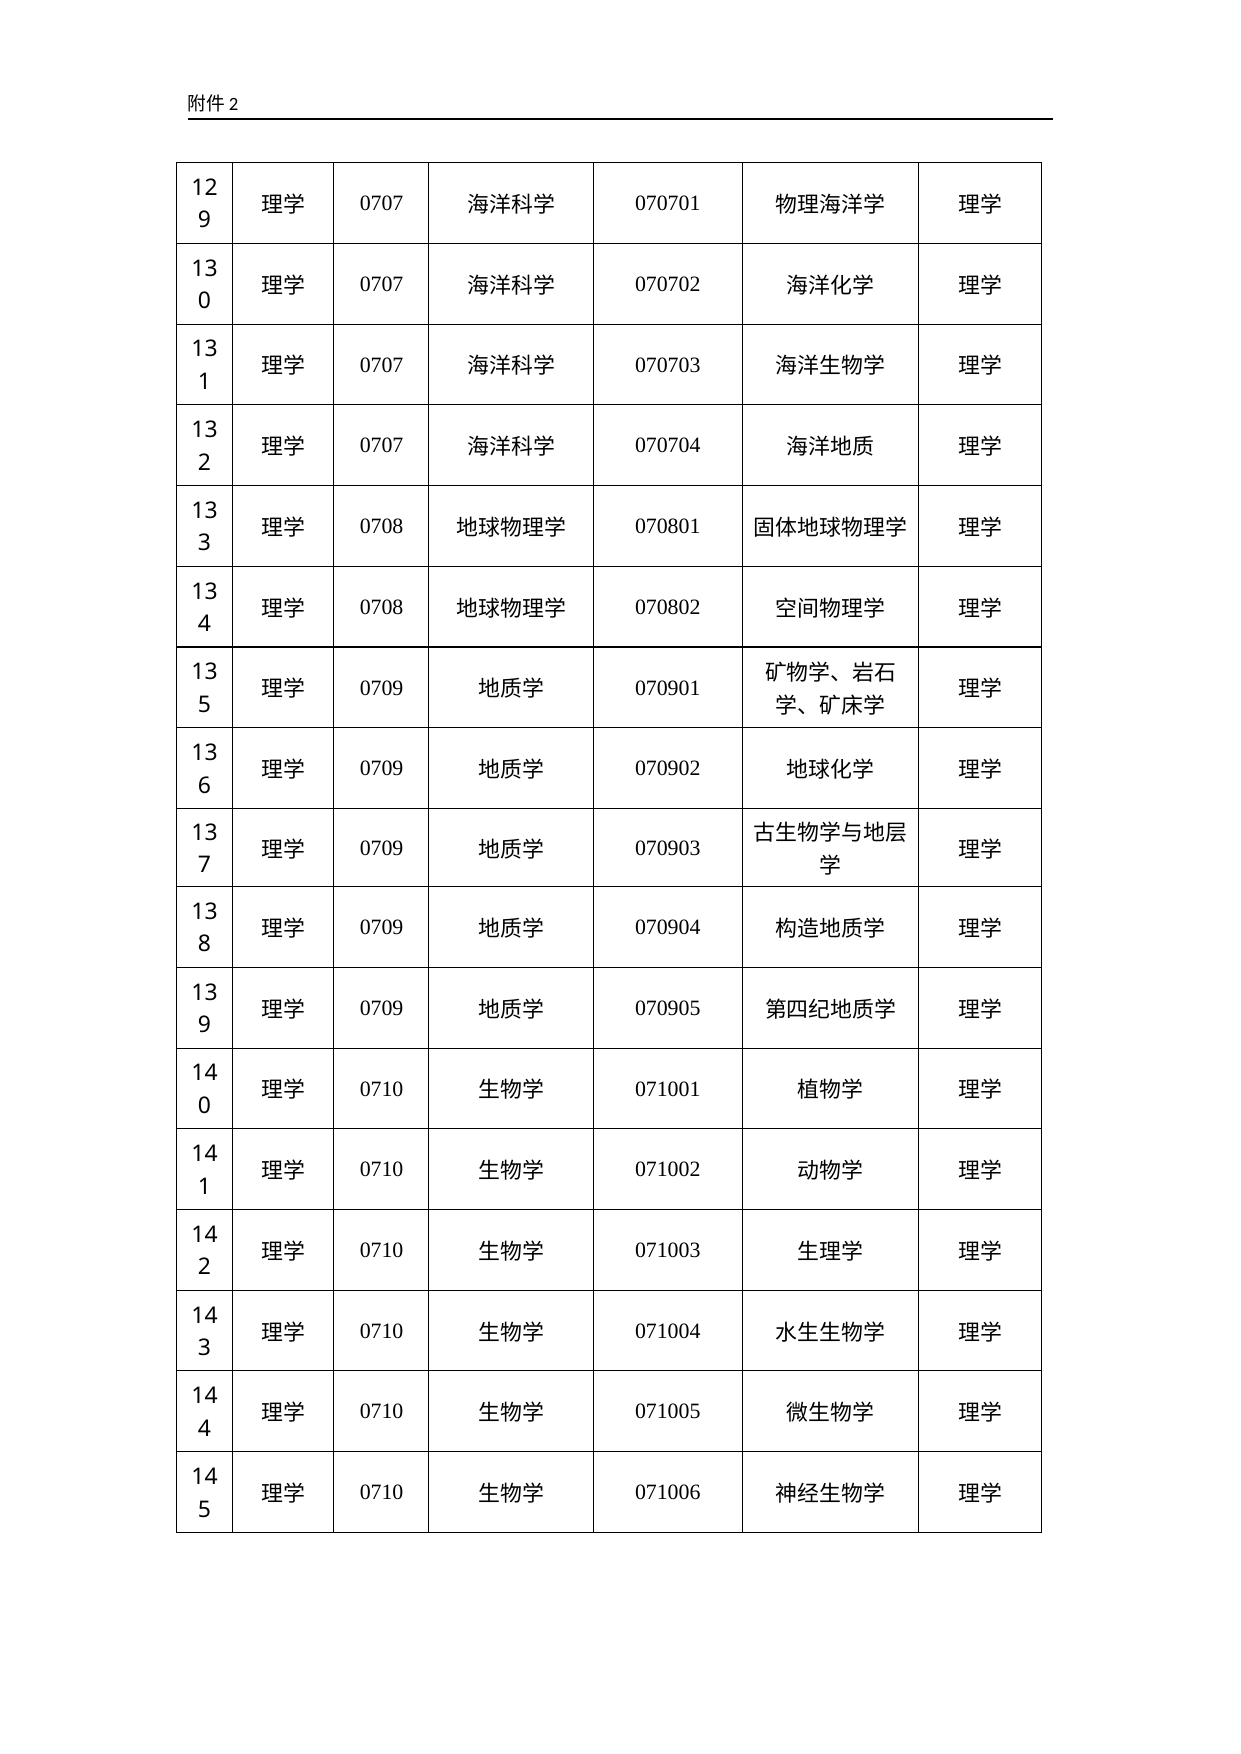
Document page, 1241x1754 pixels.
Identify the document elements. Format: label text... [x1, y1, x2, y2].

table_cell 137 [177, 809, 232, 886]
table_cell 132 [177, 405, 232, 485]
table_cell 第四纪地质学 [743, 968, 918, 1047]
table_cell 071002 [594, 1129, 742, 1209]
table_cell 生物学 [429, 1371, 593, 1451]
table_cell 生物学 [429, 1129, 593, 1209]
table_cell 理学 [233, 1452, 333, 1532]
table_cell 海洋生物学 [743, 325, 918, 404]
table_cell 物理海洋学 [743, 163, 918, 243]
table_cell 海洋科学 [429, 405, 593, 485]
table_cell 理学 [919, 244, 1041, 323]
table_cell 0709 [334, 887, 428, 967]
table_cell 生物学 [429, 1291, 593, 1370]
table_cell 0709 [334, 648, 428, 727]
table_cell 理学 [919, 163, 1041, 243]
table_cell 地质学 [429, 648, 593, 727]
table_cell 071003 [594, 1210, 742, 1289]
table_cell 0708 [334, 486, 428, 566]
table_cell 071001 [594, 1049, 742, 1128]
table_cell 136 [177, 728, 232, 808]
table_cell 0707 [334, 325, 428, 404]
table_cell 0710 [334, 1129, 428, 1209]
table_cell 070703 [594, 325, 742, 404]
table_cell 131 [177, 325, 232, 404]
table_cell 构造地质学 [743, 887, 918, 967]
table_cell 0710 [334, 1371, 428, 1451]
table_cell 070801 [594, 486, 742, 566]
table_cell 地质学 [429, 809, 593, 886]
table_cell 生物学 [429, 1210, 593, 1289]
table_cell 地球物理学 [429, 486, 593, 566]
table_cell 理学 [919, 1129, 1041, 1209]
table_cell 理学 [233, 325, 333, 404]
table_cell 138 [177, 887, 232, 967]
table_cell 0710 [334, 1049, 428, 1128]
table_cell 地质学 [429, 728, 593, 808]
table_cell 海洋科学 [429, 163, 593, 243]
table_cell 130 [177, 244, 232, 323]
table_cell 135 [177, 648, 232, 727]
table_cell 动物学 [743, 1129, 918, 1209]
table_cell 0710 [334, 1291, 428, 1370]
table_cell 理学 [233, 1210, 333, 1289]
table_cell 133 [177, 486, 232, 566]
table_cell 理学 [233, 486, 333, 566]
table_cell 理学 [233, 567, 333, 646]
table_cell 理学 [919, 1210, 1041, 1289]
table_cell 070905 [594, 968, 742, 1047]
table_cell 理学 [919, 325, 1041, 404]
table_cell 理学 [233, 405, 333, 485]
table_cell 空间物理学 [743, 567, 918, 646]
table_cell 理学 [919, 1452, 1041, 1532]
table_cell 070904 [594, 887, 742, 967]
table_cell 矿物学、岩石学、矿床学 [743, 648, 918, 727]
table_cell 理学 [233, 887, 333, 967]
table_cell 071006 [594, 1452, 742, 1532]
table_cell 生理学 [743, 1210, 918, 1289]
table_cell 0710 [334, 1452, 428, 1532]
table_cell 理学 [919, 486, 1041, 566]
table_cell 070902 [594, 728, 742, 808]
table_cell 理学 [233, 163, 333, 243]
table_cell 理学 [233, 244, 333, 323]
table_cell 142 [177, 1210, 232, 1289]
table_cell 129 [177, 163, 232, 243]
table_cell 神经生物学 [743, 1452, 918, 1532]
table_cell 145 [177, 1452, 232, 1532]
table_cell 0710 [334, 1210, 428, 1289]
table_cell 134 [177, 567, 232, 646]
table_cell 理学 [919, 887, 1041, 967]
table_cell 0709 [334, 728, 428, 808]
table_cell 070704 [594, 405, 742, 485]
table_cell 理学 [233, 968, 333, 1047]
table_cell 海洋科学 [429, 325, 593, 404]
table_cell 144 [177, 1371, 232, 1451]
table_cell 141 [177, 1129, 232, 1209]
table_cell 地质学 [429, 968, 593, 1047]
table_cell 071004 [594, 1291, 742, 1370]
table_cell 070702 [594, 244, 742, 323]
table_cell 理学 [919, 1291, 1041, 1370]
table_cell 理学 [919, 405, 1041, 485]
table_cell 070701 [594, 163, 742, 243]
table_cell 0709 [334, 809, 428, 886]
table_cell 理学 [233, 1129, 333, 1209]
table_cell 070901 [594, 648, 742, 727]
table_cell 理学 [919, 809, 1041, 886]
table_cell 070802 [594, 567, 742, 646]
table_cell 海洋地质 [743, 405, 918, 485]
table_cell 理学 [919, 567, 1041, 646]
table_cell 海洋化学 [743, 244, 918, 323]
table_cell 地质学 [429, 887, 593, 967]
table_cell 0709 [334, 968, 428, 1047]
table_cell 143 [177, 1291, 232, 1370]
table_cell 139 [177, 968, 232, 1047]
table_cell 理学 [919, 728, 1041, 808]
table_cell 理学 [233, 728, 333, 808]
table_cell 071005 [594, 1371, 742, 1451]
table_cell 0708 [334, 567, 428, 646]
table_cell 植物学 [743, 1049, 918, 1128]
table_cell 固体地球物理学 [743, 486, 918, 566]
table_cell 理学 [919, 1371, 1041, 1451]
table_cell 0707 [334, 244, 428, 323]
table_cell 地球化学 [743, 728, 918, 808]
table_cell 140 [177, 1049, 232, 1128]
table_cell 理学 [233, 809, 333, 886]
table_cell 理学 [233, 1049, 333, 1128]
table_cell 理学 [919, 648, 1041, 727]
table_cell 0707 [334, 163, 428, 243]
table_cell 生物学 [429, 1049, 593, 1128]
table_cell 生物学 [429, 1452, 593, 1532]
table_cell 古生物学与地层学 [743, 809, 918, 886]
table_cell 海洋科学 [429, 244, 593, 323]
table_cell 地球物理学 [429, 567, 593, 646]
table_cell 理学 [919, 1049, 1041, 1128]
table_cell 理学 [919, 968, 1041, 1047]
table_cell 070903 [594, 809, 742, 886]
table_cell 微生物学 [743, 1371, 918, 1451]
table_cell 理学 [233, 1371, 333, 1451]
table_cell 理学 [233, 648, 333, 727]
table_cell 水生生物学 [743, 1291, 918, 1370]
table_cell 理学 [233, 1291, 333, 1370]
table_cell 0707 [334, 405, 428, 485]
